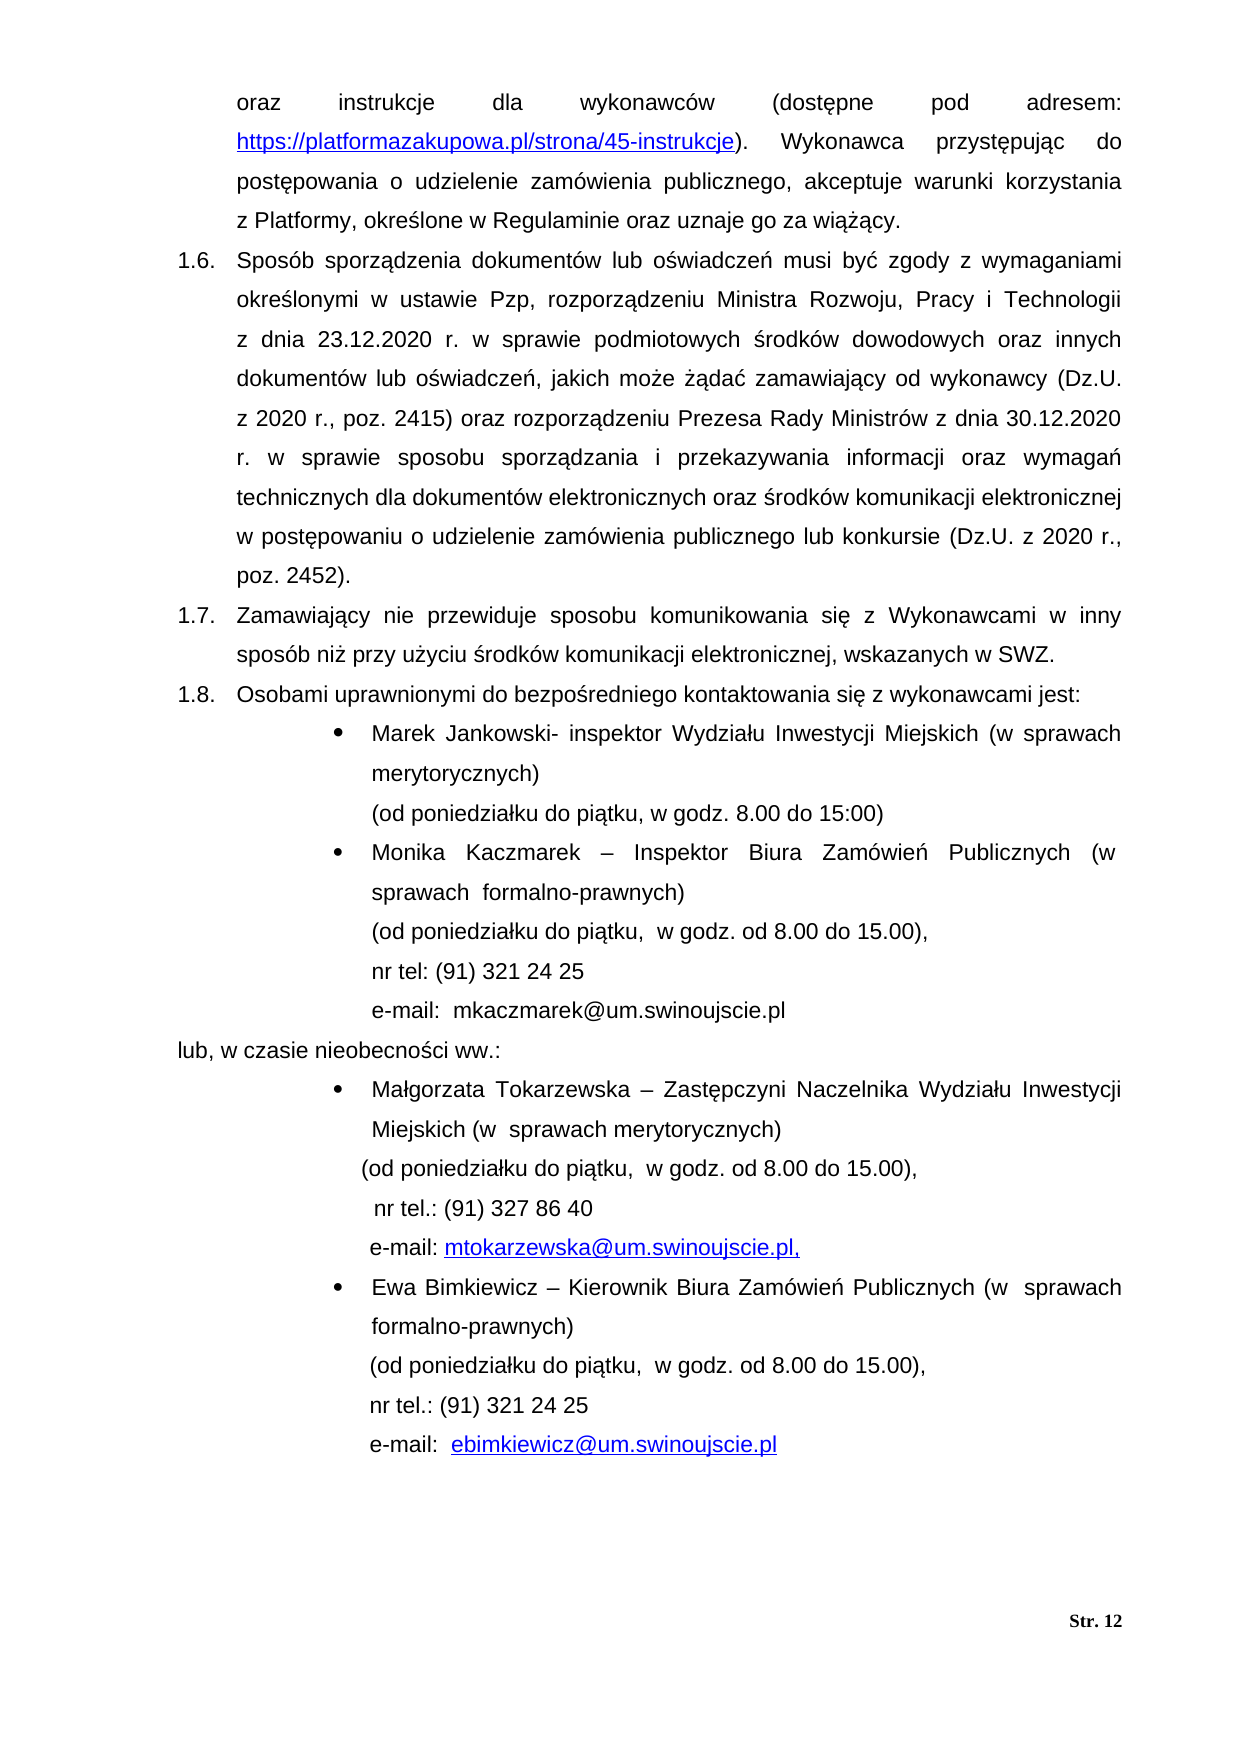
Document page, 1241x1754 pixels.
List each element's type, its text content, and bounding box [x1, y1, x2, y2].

list Małgorzata Tokarzewska – Zastępczyni Naczelnika Wydziału Inwestycji Miejskich (w sprawach merytorycznych) [334, 1076, 1122, 1142]
text nr tel.: (91) 321 24 25 [369, 1392, 1122, 1418]
list (od poniedziałku do piątku, w godz. 8.00 do 15:00) [371, 800, 1122, 826]
text e-mail: mtokarzewska@um.swinoujscie.pl, [369, 1234, 1122, 1260]
list Sposób sporządzenia dokumentów lub oświadczeń musi być zgody z wymaganiami określonymi w ustawie Pzp, rozporządzeniu Ministra Rozwoju, Pracy i Technologii z dnia 23.12.2020 r. w sprawie podmiotowych środków dowodowych oraz innych dokumentów lub oświadczeń, jakich może żądać zamawiający od wykonawcy (Dz.U. z 2020 r., poz. 2415) oraz rozporządzeniu Prezesa Rady Ministrów z dnia 30.12.2020 r. w sprawie sposobu sporządzania i przekazywania informacji oraz wymagań technicznych dla dokumentów elektronicznych oraz środków komunikacji elektronicznej w postępowaniu o udzielenie zamówienia publicznego lub konkursie (Dz.U. z 2020 r., poz. 2452). [177, 247, 1122, 589]
list Zamawiający nie przewiduje sposobu komunikowania się z Wykonawcami w inny sposób niż przy użyciu środków komunikacji elektronicznej, wskazanych w SWZ. [177, 602, 1122, 668]
text e-mail: ebimkiewicz@um.swinoujscie.pl [369, 1431, 1122, 1458]
list Osobami uprawnionymi do bezpośredniego kontaktowania się z wykonawcami jest: [177, 681, 1122, 707]
text (od poniedziałku do piątku, w godz. od 8.00 do 15.00), [369, 1352, 1122, 1379]
text nr tel.: (91) 327 86 40 [296, 1194, 1122, 1221]
text (od poniedziałku do piątku, w godz. od 8.00 do 15.00), [296, 1155, 1122, 1181]
list Ewa Bimkiewicz – Kierownik Biura Zamówień Publicznych (w sprawach formalno-prawnych) [334, 1273, 1122, 1339]
text lub, w czasie nieobecności ww.: [177, 1037, 1122, 1063]
list (od poniedziałku do piątku, w godz. od 8.00 do 15.00), [371, 918, 1122, 944]
list nr tel: (91) 321 24 25 [371, 958, 1122, 984]
list Marek Jankowski- inspektor Wydziału Inwestycji Miejskich (w sprawach merytorycznych) [334, 720, 1122, 787]
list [177, 89, 1122, 233]
list Monika Kaczmarek – Inspektor Biura Zamówień Publicznych (w sprawach formalno-prawnych) [334, 839, 1122, 905]
list e-mail: mkaczmarek@um.swinoujscie.pl [371, 997, 1122, 1023]
